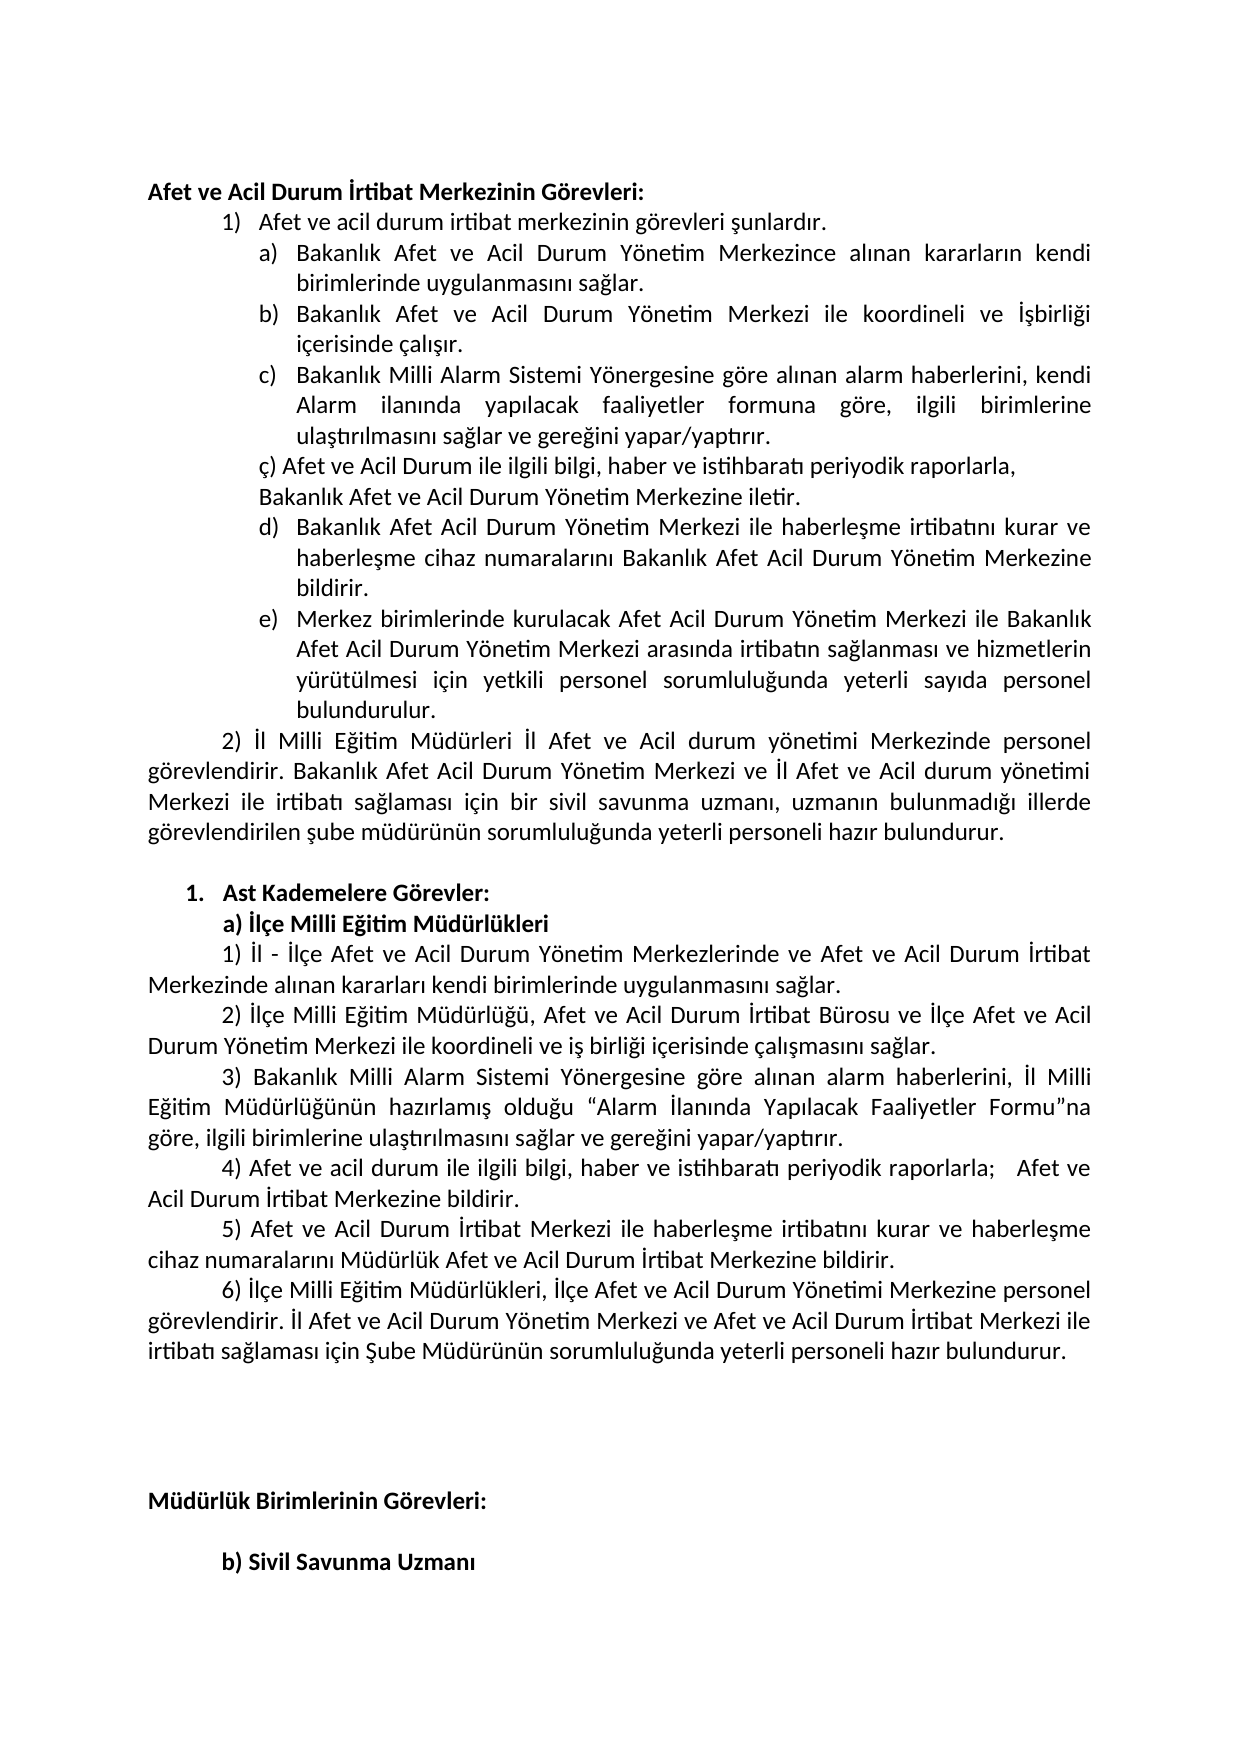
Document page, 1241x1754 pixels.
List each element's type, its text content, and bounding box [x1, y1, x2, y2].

text b) Sivil Savunma Uzmanı [148, 1547, 1093, 1577]
list Bakanlık Afet ve Acil Durum Yönetim Merkezince alınan kararların kendi birimlerinde uygulanmasını sağlar. [258, 237, 1093, 298]
list Bakanlık Afet Acil Durum Yönetim Merkezi ile haberleşme irtibatını kurar ve haberleşme cihaz numaralarını Bakanlık Afet Acil Durum Yönetim Merkezine bildirir. [258, 511, 1093, 603]
text 4) Afet ve acil durum ile ilgili bilgi, haber ve istihbaratı periyodik raporlarla; Afet ve Acil Durum İrtibat Merkezine bildirir. [148, 1152, 1093, 1213]
text 6) İlçe Milli Eğitim Müdürlükleri, İlçe Afet ve Acil Durum Yönetimi Merkezine personel görevlendirir. İl Afet ve Acil Durum Yönetim Merkezi ve Afet ve Acil Durum İrtibat Merkezi ile irtibatı sağlaması için Şube Müdürünün sorumluluğunda yeterli personeli hazır bulundurur. [148, 1274, 1093, 1366]
list Ast Kademelere Görevler: [185, 878, 1093, 908]
text ç) Afet ve Acil Durum ile ilgili bilgi, haber ve istihbaratı periyodik raporlarla, [258, 450, 1093, 481]
list Afet ve acil durum irtibat merkezinin görevleri şunlardır. [221, 206, 1093, 237]
text 5) Afet ve Acil Durum İrtibat Merkezi ile haberleşme irtibatını kurar ve haberleşme cihaz numaralarını Müdürlük Afet ve Acil Durum İrtibat Merkezine bildirir. [148, 1213, 1093, 1274]
list Bakanlık Milli Alarm Sistemi Yönergesine göre alınan alarm haberlerini, kendi Alarm ilanında yapılacak faaliyetler formuna göre, ilgili birimlerine ulaştırılmasını sağlar ve gereğini yapar/yaptırır. [258, 359, 1093, 450]
text 2) İlçe Milli Eğitim Müdürlüğü, Afet ve Acil Durum İrtibat Bürosu ve İlçe Afet ve Acil Durum Yönetim Merkezi ile koordineli ve iş birliği içerisinde çalışmasını sağlar. [148, 1000, 1093, 1061]
text Bakanlık Afet ve Acil Durum Yönetim Merkezine iletir. [258, 481, 1093, 511]
list Merkez birimlerinde kurulacak Afet Acil Durum Yönetim Merkezi ile Bakanlık Afet Acil Durum Yönetim Merkezi arasında irtibatın sağlanması ve hizmetlerin yürütülmesi için yetkili personel sorumluluğunda yeterli sayıda personel bulundurulur. [258, 603, 1093, 725]
text a) İlçe Milli Eğitim Müdürlükleri [223, 908, 1093, 939]
text Afet ve Acil Durum İrtibat Merkezinin Görevleri: [148, 176, 1093, 206]
text Müdürlük Birimlerinin Görevleri: [148, 1486, 1093, 1516]
text 3) Bakanlık Milli Alarm Sistemi Yönergesine göre alınan alarm haberlerini, İl Milli Eğitim Müdürlüğünün hazırlamış olduğu “Alarm İlanında Yapılacak Faaliyetler Formu”na göre, ilgili birimlerine ulaştırılmasını sağlar ve gereğini yapar/yaptırır. [148, 1061, 1093, 1152]
list Bakanlık Afet ve Acil Durum Yönetim Merkezi ile koordineli ve İşbirliği içerisinde çalışır. [258, 298, 1093, 359]
text 2) İl Milli Eğitim Müdürleri İl Afet ve Acil durum yönetimi Merkezinde personel görevlendirir. Bakanlık Afet Acil Durum Yönetim Merkezi ve İl Afet ve Acil durum yönetimi Merkezi ile irtibatı sağlaması için bir sivil savunma uzmanı, uzmanın bulunmadığı illerde görevlendirilen şube müdürünün sorumluluğunda yeterli personeli hazır bulundurur. [148, 725, 1093, 847]
text 1) İl - İlçe Afet ve Acil Durum Yönetim Merkezlerinde ve Afet ve Acil Durum İrtibat Merkezinde alınan kararları kendi birimlerinde uygulanmasını sağlar. [148, 939, 1093, 1000]
